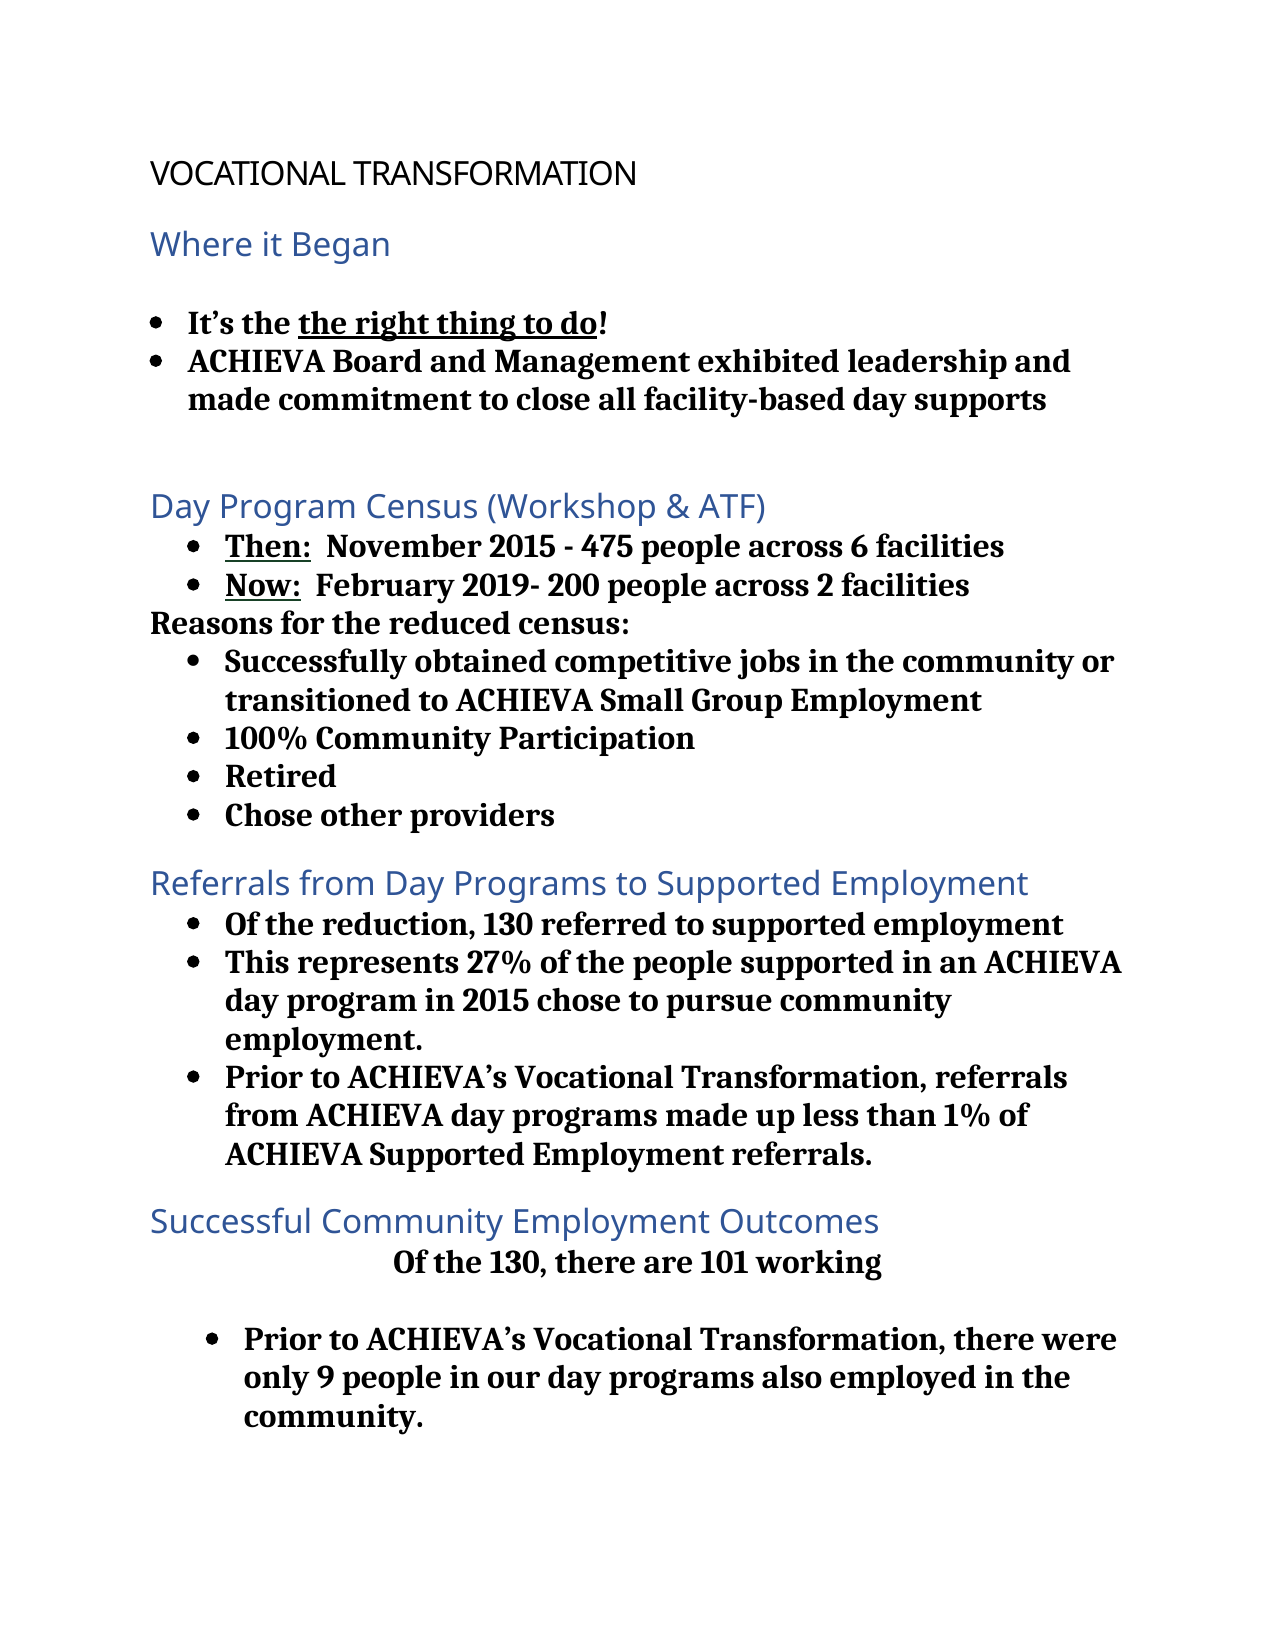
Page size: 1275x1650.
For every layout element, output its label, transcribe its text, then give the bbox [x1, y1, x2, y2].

text Of the 130, there are 101 working [150, 1244, 1125, 1282]
list Then: November 2015 - 475 people across 6 facilities [187, 528, 1125, 566]
list Successfully obtained competitive jobs in the community or transitioned to ACHIEVA Small Group Employment [187, 643, 1125, 719]
subtitle Day Program Census (Workshop & ATF) [150, 482, 1125, 528]
subtitle Where it Began [150, 220, 1125, 266]
list Retired [187, 758, 1125, 796]
list 100% Community Participation [187, 719, 1125, 758]
list ACHIEVA Board and Management exhibited leadership and made commitment to close all facility-based day supports [150, 342, 1125, 419]
list Prior to ACHIEVA’s Vocational Transformation, there were only 9 people in our day programs also employed in the community. [206, 1320, 1125, 1435]
subtitle Successful Community Employment Outcomes [150, 1198, 1125, 1244]
subtitle Referrals from Day Programs to Supported Employment [150, 859, 1125, 905]
list Chose other providers [187, 796, 1125, 834]
list Prior to ACHIEVA’s Vocational Transformation, referrals from ACHIEVA day programs made up less than 1% of ACHIEVA Supported Employment referrals. [187, 1058, 1125, 1173]
list Now: February 2019- 200 people across 2 facilities [187, 566, 1125, 604]
text Reasons for the reduced census: [150, 604, 1125, 643]
list This represents 27% of the people supported in an ACHIEVA day program in 2015 chose to pursue community employment. [187, 943, 1125, 1058]
title VOCATIONAL TRANSFORMATION [150, 150, 1125, 195]
list Of the reduction, 130 referred to supported employment [187, 905, 1125, 943]
list It’s the the right thing to do! [150, 304, 1125, 342]
